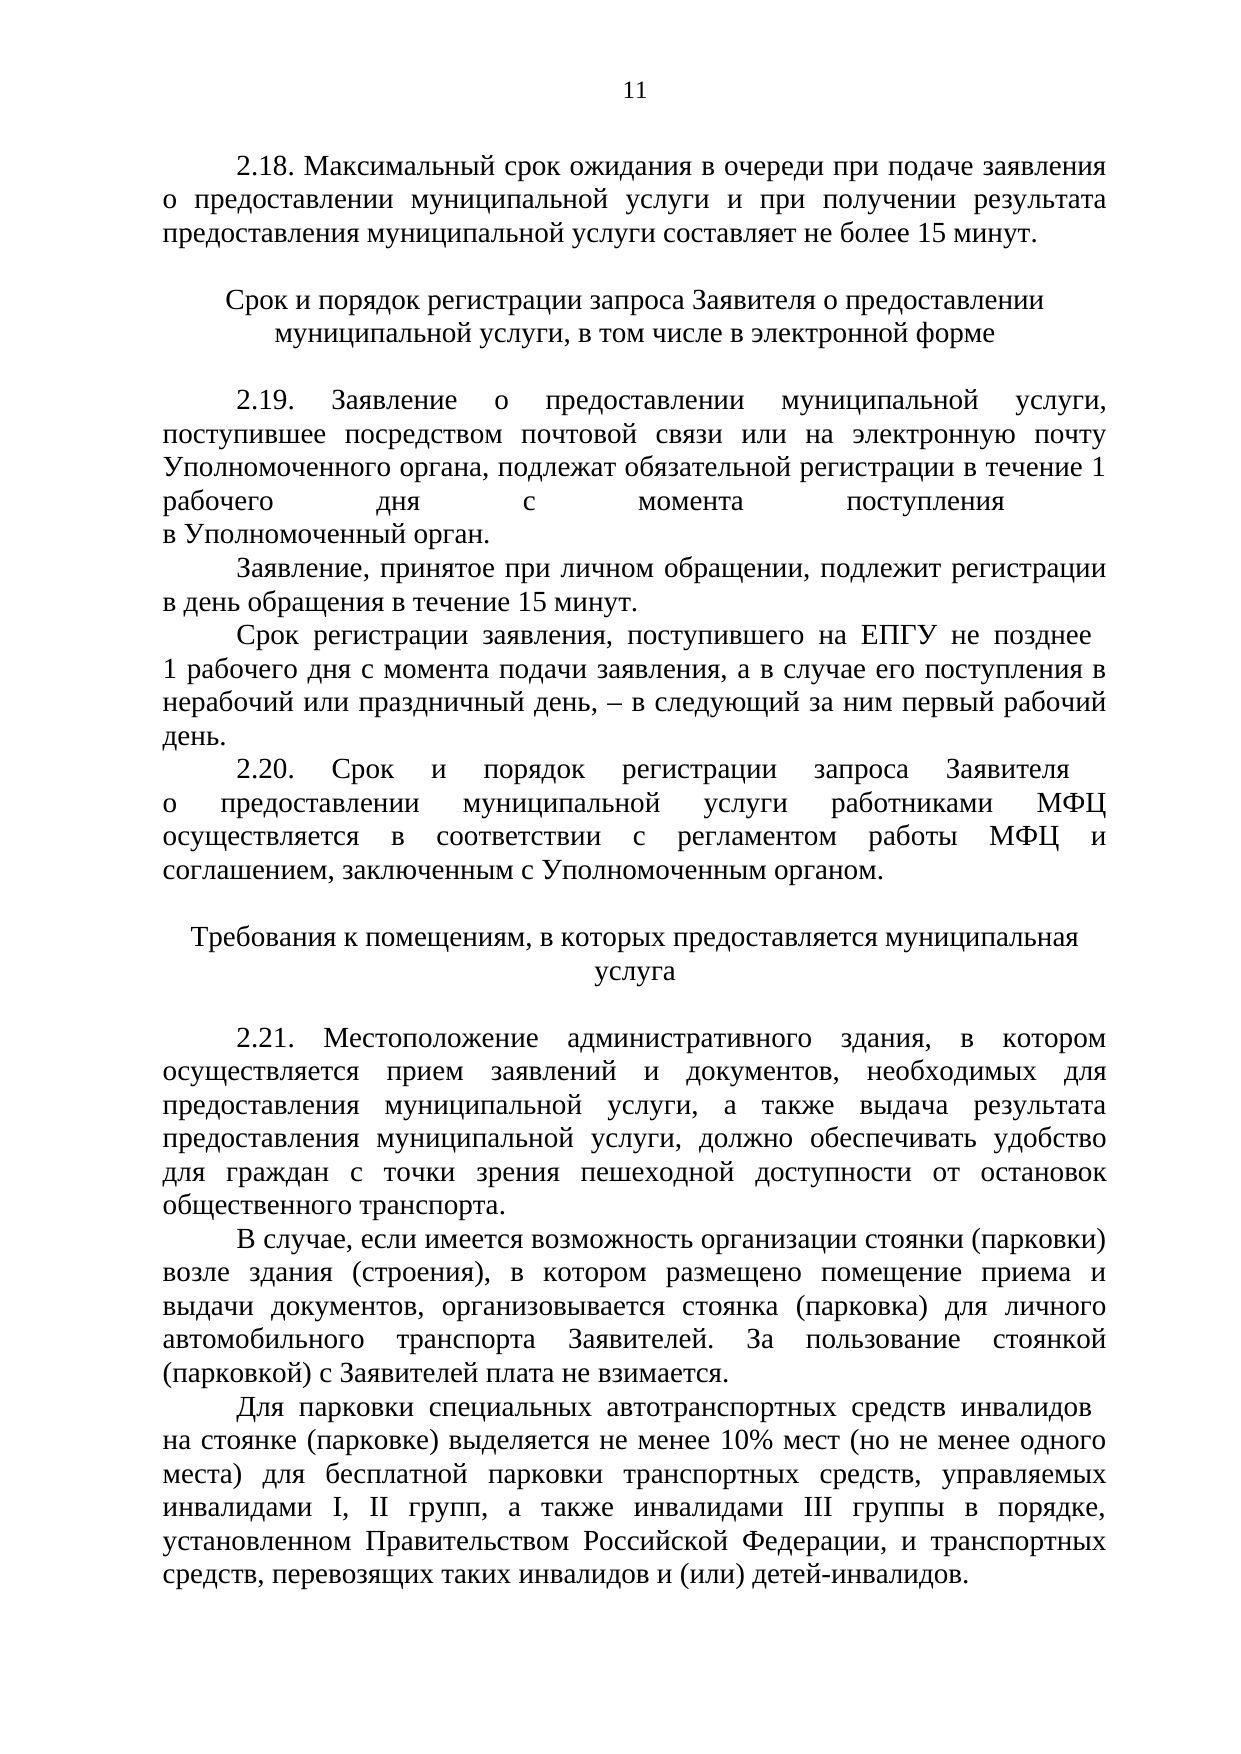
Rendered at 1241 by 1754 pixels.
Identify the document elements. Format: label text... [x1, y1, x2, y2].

text Для парковки специальных автотранспортных средств инвалидов на стоянке (парковке) выделяется не менее 10% мест (но не менее одного места) для бесплатной парковки транспортных средств, управляемых инвалидами I, II групп, а также инвалидами III группы в порядке, установленном Правительством Российской Федерации, и транспортных средств, перевозящих таких инвалидов и (или) детей-инвалидов. [162, 1389, 1107, 1590]
text В случае, если имеется возможность организации стоянки (парковки) возле здания (строения), в котором размещено помещение приема и выдачи документов, организовывается стоянка (парковка) для личного автомобильного транспорта Заявителей. За пользование стоянкой (парковкой) с Заявителей плата не взимается. [162, 1221, 1107, 1389]
text 2.18. Максимальный срок ожидания в очереди при подаче заявления о предоставлении муниципальной услуги и при получении результата предоставления муниципальной услуги составляет не более 15 минут. [162, 148, 1107, 248]
text 2.21. Местоположение административного здания, в котором осуществляется прием заявлений и документов, необходимых для предоставления муниципальной услуги, а также выдача результата предоставления муниципальной услуги, должно обеспечивать удобство для граждан с точки зрения пешеходной доступности от остановок общественного транспорта. [162, 1020, 1107, 1221]
text 2.19. Заявление о предоставлении муниципальной услуги, поступившее посредством почтовой связи или на электронную почту Уполномоченного органа, подлежат обязательной регистрации в течение 1 рабочего дня с момента поступления в Уполномоченный орган. [162, 382, 1107, 550]
text Требования к помещениям, в которых предоставляется муниципальная услуга [162, 919, 1107, 986]
text 2.20. Срок и порядок регистрации запроса Заявителя о предоставлении муниципальной услуги работниками МФЦ осуществляется в соответствии с регламентом работы МФЦ и соглашением, заключенным с Уполномоченным органом. [162, 751, 1107, 886]
text Срок и порядок регистрации запроса Заявителя о предоставлении муниципальной услуги, в том числе в электронной форме [162, 282, 1107, 349]
text Срок регистрации заявления, поступившего на ЕПГУ не позднее 1 рабочего дня с момента подачи заявления, а в случае его поступления в нерабочий или праздничный день, – в следующий за ним первый рабочий день. [162, 617, 1107, 751]
text Заявление, принятое при личном обращении, подлежит регистрации в день обращения в течение 15 минут. [162, 550, 1107, 617]
